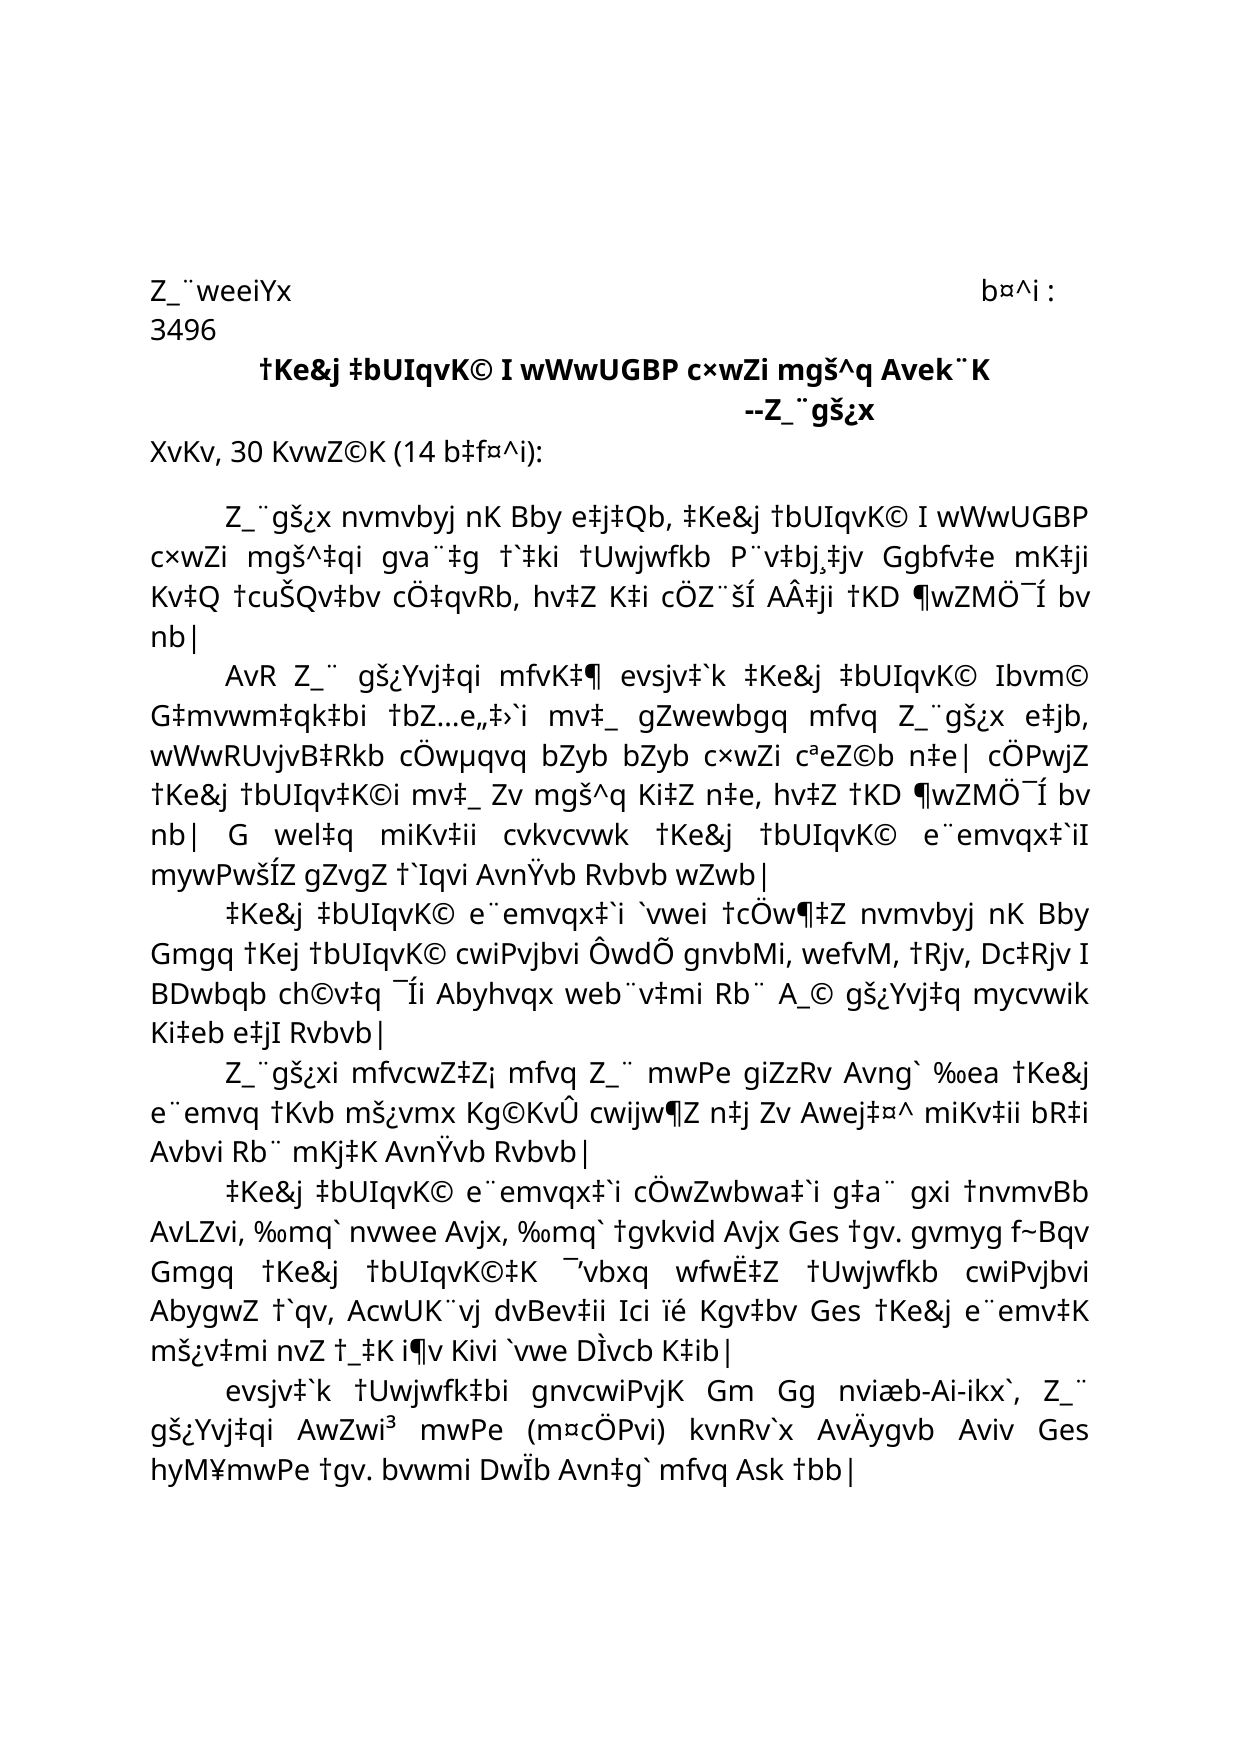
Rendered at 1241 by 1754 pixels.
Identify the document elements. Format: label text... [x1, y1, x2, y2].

text ‡Ke&j ‡bUIqvK© e¨emvqx‡`i cÖwZwbwa‡`i g‡a¨ gxi †nvmvBb AvLZvi, ‰mq` nvwee Avjx, ‰mq` †gvkvid Avjx Ges †gv. gvmyg f~Bqv Gmgq †Ke&j †bUIqvK©‡K ¯’vbxq wfwË‡Z †Uwjwfkb cwiPvjbvi AbygwZ †`qv, AcwUK¨vj dvBev‡ii Ici ïé Kgv‡bv Ges †Ke&j e¨emv‡K mš¿v‡mi nvZ †_‡K i¶v Kivi `vwe DÌvcb K‡ib| [150, 1171, 1090, 1370]
text evsjv‡`k †Uwjwfk‡bi gnvcwiPvjK Gm Gg nviæb-Ai-ikx`, Z_¨ gš¿Yvj‡qi AwZwi³ mwPe (m¤cÖPvi) kvnRv`x AvÄygvb Aviv Ges hyM¥mwPe †gv. bvwmi DwÏb Avn‡g` mfvq Ask †bb| [150, 1370, 1090, 1489]
text AvR Z_¨ gš¿Yvj‡qi mfvK‡¶ evsjv‡`k ‡Ke&j ‡bUIqvK© Ibvm© G‡mvwm‡qk‡bi †bZ…e„‡›`i mv‡_ gZwewbgq mfvq Z_¨gš¿x e‡jb, wWwRUvjvB‡Rkb cÖwµqvq bZyb bZyb c×wZi cªeZ©b n‡e| cÖPwjZ †Ke&j †bUIqv‡K©i mv‡_ Zv mgš^q Ki‡Z n‡e, hv‡Z †KD ¶wZMÖ¯Í bv nb| G wel‡q miKv‡ii cvkvcvwk †Ke&j †bUIqvK© e¨emvqx‡`iI mywPwšÍZ gZvgZ †`Iqvi AvnŸvb Rvbvb wZwb| [150, 656, 1090, 894]
subtitle †Ke&j ‡bUIqvK© I wWwUGBP c×wZi mgš^q Avek¨K [150, 349, 1098, 389]
text ‡Ke&j ‡bUIqvK© e¨emvqx‡`i `vwei †cÖw¶‡Z nvmvbyj nK Bby Gmgq †Kej †bUIqvK© cwiPvjbvi ÔwdÕ gnvbMi, wefvM, †Rjv, Dc‡Rjv I BDwbqb ch©v‡q ¯Íi Abyhvqx web¨v‡mi Rb¨ A_© gš¿Yvj‡q mycvwik Ki‡eb e‡jI Rvbvb| [150, 894, 1090, 1052]
text Z_¨gš¿x nvmvbyj nK Bby e‡j‡Qb, ‡Ke&j †bUIqvK© I wWwUGBP c×wZi mgš^‡qi gva¨‡g †`‡ki †Uwjwfkb P¨v‡bj¸‡jv Ggbfv‡e mK‡ji Kv‡Q †cuŠQv‡bv cÖ‡qvRb, hv‡Z K‡i cÖZ¨šÍ AÂ‡ji †KD ¶wZMÖ¯Í bv nb| [150, 497, 1090, 656]
text Z_¨weeiYx b¤^i : 3496 [150, 270, 1090, 349]
subtitle XvKv, 30 KvwZ©K (14 b‡f¤^i): [150, 432, 1098, 471]
subtitle --Z_¨gš¿x [150, 389, 1098, 429]
text Z_¨gš¿xi mfvcwZ‡Z¡ mfvq Z_¨ mwPe giZzRv Avng` ‰ea †Ke&j e¨emvq †Kvb mš¿vmx Kg©KvÛ cwijw¶Z n‡j Zv Awej‡¤^ miKv‡ii bR‡i Avbvi Rb¨ mKj‡K AvnŸvb Rvbvb| [150, 1052, 1090, 1171]
